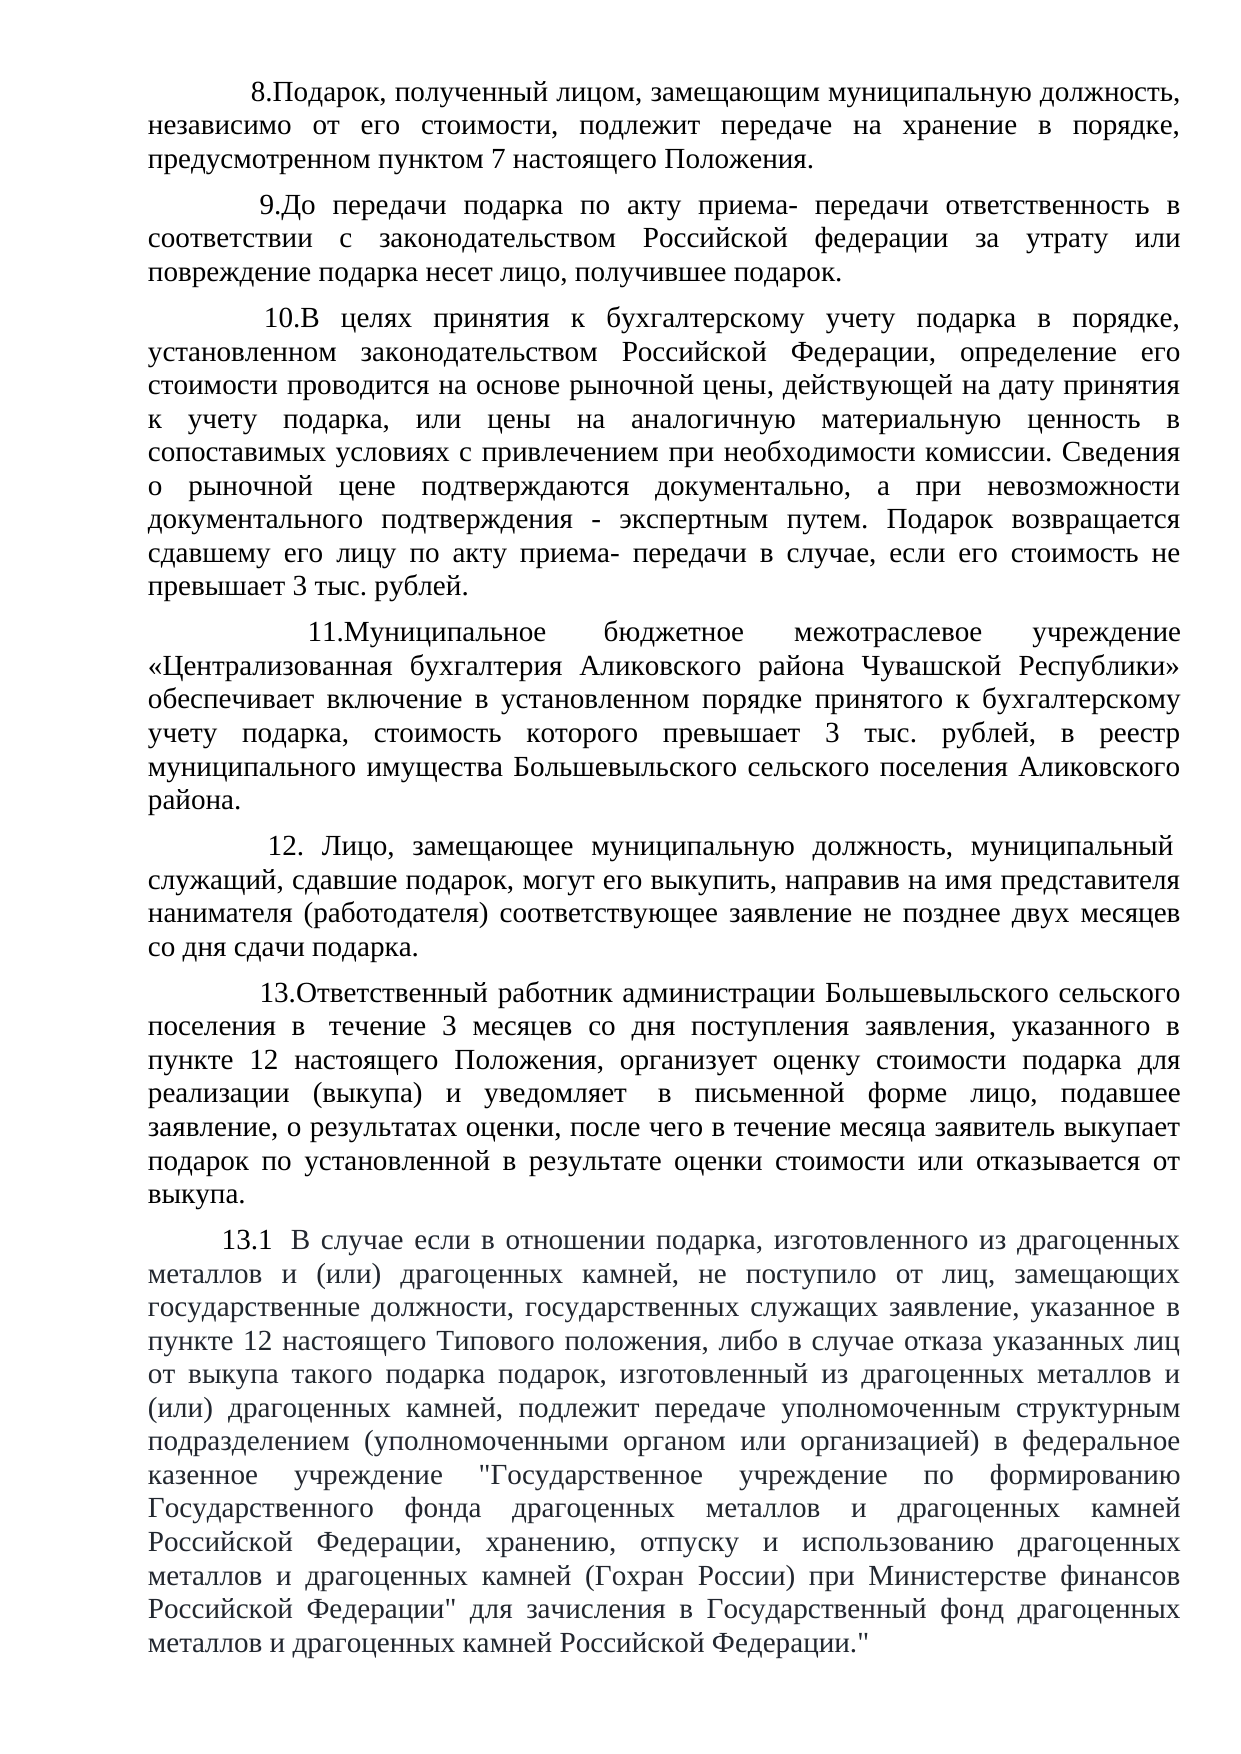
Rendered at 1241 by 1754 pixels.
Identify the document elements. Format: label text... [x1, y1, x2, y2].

text 8.Подарок, полученный лицом, замещающим муниципальную должность, независимо от его стоимости, подлежит передаче на хранение в порядке, предусмотренном пунктом 7 настоящего Положения. [148, 74, 1181, 174]
text 13.Ответственный работник администрации Большевыльского сельского поселения в течение 3 месяцев со дня поступления заявления, указанного в пункте 12 настоящего Положения, организует оценку стоимости подарка для реализации (выкупа) и уведомляет в письменной форме лицо, подавшее заявление, о результатах оценки, после чего в течение месяца заявитель выкупает подарок по установленной в результате оценки стоимости или отказывается от выкупа. [148, 975, 1181, 1210]
text 11.Муниципальное бюджетное межотраслевое учреждение «Централизованная бухгалтерия Аликовского района Чувашской Республики» обеспечивает включение в установленном порядке принятого к бухгалтерскому учету подарка, стоимость которого превышает 3 тыс. рублей, в реестр муниципального имущества Большевыльского сельского поселения Аликовского района. [148, 614, 1181, 816]
text 12. Лицо, замещающее муниципальную должность, муниципальный служащий, сдавшие подарок, могут его выкупить, направив на имя представителя нанимателя (работодателя) соответствующее заявление не позднее двух месяцев со дня сдачи подарка. [148, 828, 1181, 962]
text 9.До передачи подарка по акту приема- передачи ответственность в соответствии с законодательством Российской федерации за утрату или повреждение подарка несет лицо, получившее подарок. [148, 187, 1181, 288]
text 10.В целях принятия к бухгалтерскому учету подарка в порядке, установленном законодательством Российской Федерации, определение его стоимости проводится на основе рыночной цены, действующей на дату принятия к учету подарка, или цены на аналогичную материальную ценность в сопоставимых условиях с привлечением при необходимости комиссии. Сведения о рыночной цене подтверждаются документально, а при невозможности документального подтверждения - экспертным путем. Подарок возвращается сдавшему его лицу по акту приема- передачи в случае, если его стоимость не превышает 3 тыс. рублей. [148, 300, 1181, 602]
text 13.1 В случае если в отношении подарка, изготовленного из драгоценных металлов и (или) драгоценных камней, не поступило от лиц, замещающих государственные должности, государственных служащих заявление, указанное в пункте 12 настоящего Типового положения, либо в случае отказа указанных лиц от выкупа такого подарка подарок, изготовленный из драгоценных металлов и (или) драгоценных камней, подлежит передаче уполномоченным структурным подразделением (уполномоченными органом или организацией) в федеральное казенное учреждение "Государственное учреждение по формированию Государственного фонда драгоценных металлов и драгоценных камней Российской Федерации, хранению, отпуску и использованию драгоценных металлов и драгоценных камней (Гохран России) при Министерстве финансов Российской Федерации" для зачисления в Государственный фонд драгоценных металлов и драгоценных камней Российской Федерации." [148, 1222, 1181, 1658]
